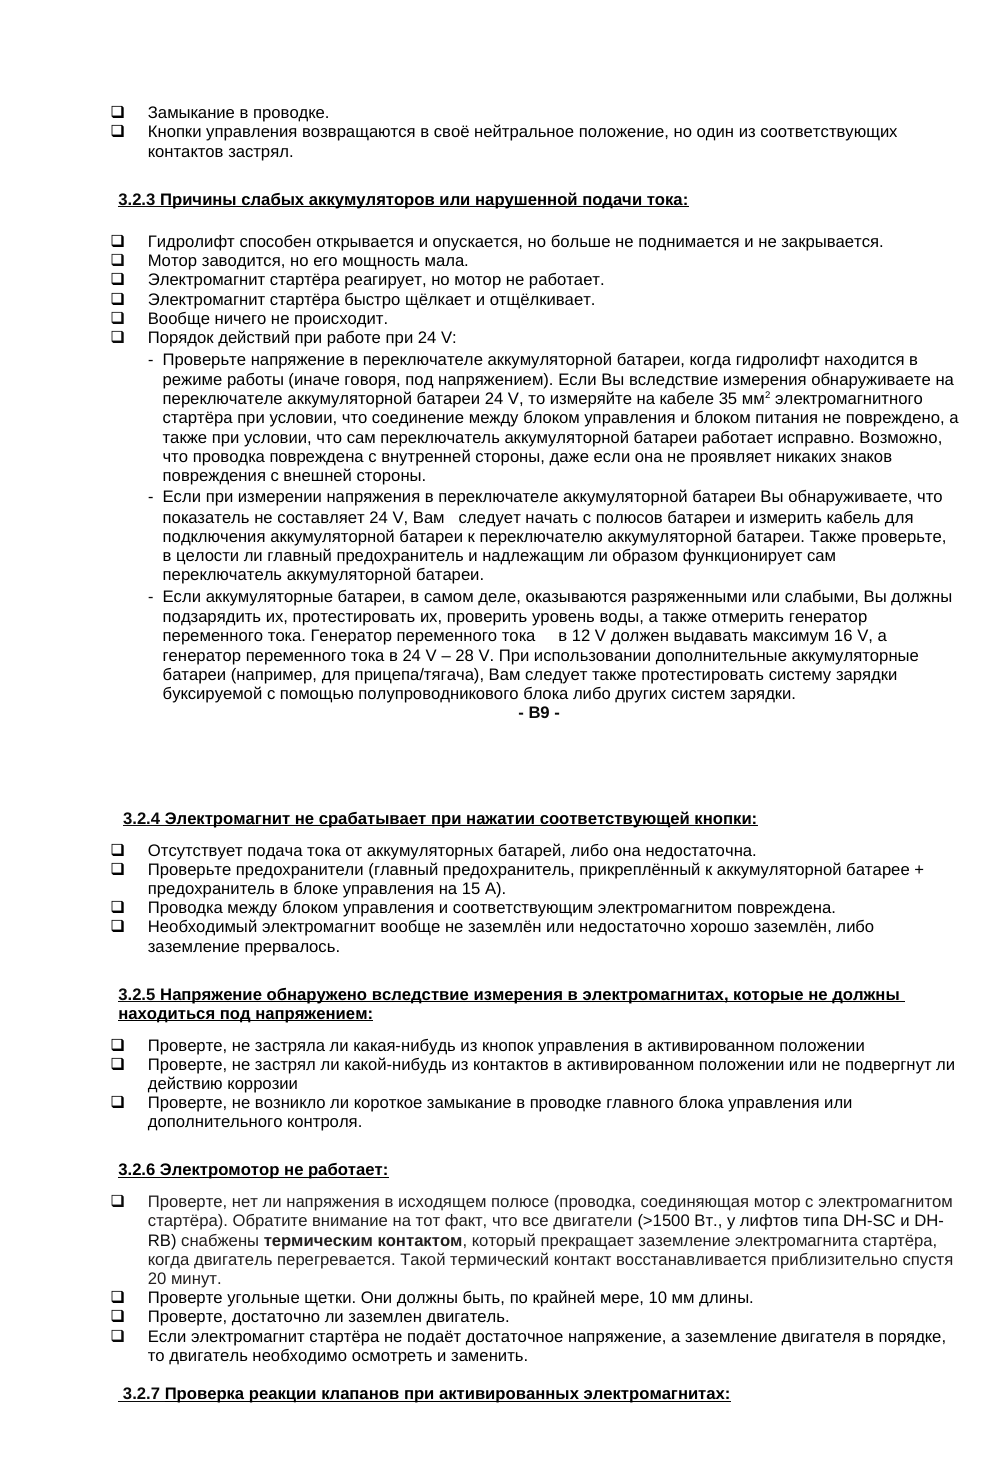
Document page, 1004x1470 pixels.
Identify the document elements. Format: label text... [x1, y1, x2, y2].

list Электромагнит стартёра быстро щёлкает и отщёлкивает. [110, 289, 960, 309]
list Мотор заводится, но его мощность мала. [110, 251, 960, 270]
text 3.2.4 Электромагнит не срабатывает при нажатии соответствующей кнопки: [118, 809, 960, 828]
list Необходимый электромагнит вообще не заземлён или недостаточно хорошо заземлён, либо заземление прервалось. [110, 917, 960, 956]
list Отсутствует подача тока от аккумуляторных батарей, либо она недостаточна. [110, 840, 960, 859]
list Проверте, нет ли напряжения в исходящем полюсе (проводка, соединяющая мотор с электромагнитом стартёра). Обратите внимание на тот факт, что все двигатели (>1500 Вт., у лифтов типа DH-SC и DH-RB) снабжены термическим контактом, который прекращает заземление электромагнита стартёра, когда двигатель перегревается. Такой термический контакт восстанавливается приблизительно спустя 20 минут. [110, 1192, 960, 1288]
list Электромагнит стартёра реагирует, но мотор не работает. [110, 270, 960, 289]
list Проверте, не застряла ли какая-нибудь из кнопок управления в активированном положении [110, 1035, 960, 1054]
list Если аккумуляторные батареи, в самом деле, оказываются разряженными или слабыми, Вы должны подзарядить их, протестировать их, проверить уровень воды, а также отмерить генератор переменного тока. Генератор переменного тока в 12 V должен выдавать максимум 16 V, a генератор переменного тока в 24 V – 28 V. При использовании дополнительные аккумуляторные батареи (например, для прицепа/тягача), Вам следует также протестировать систему зарядки буксируемой с помощью полупроводникового блока либо других систем зарядки. [148, 584, 960, 703]
text 3.2.3 Причины слабых аккумуляторов или нарушенной подачи тока: [118, 189, 960, 209]
list Проверьте напряжение в переключателе аккумуляторной батареи, когда гидролифт находится в режиме работы (иначе говоря, под напряжением). Если Вы вследствие измерения обнаруживаете на переключателе аккумуляторной батареи 24 V, то измеряйте на кабеле 35 мм2 электромагнитного стартёра при условии, что соединение между блоком управления и блоком питания не повреждено, а также при условии, что сам переключатель аккумуляторной батареи работает исправно. Возможно, что проводка повреждена с внутренней стороны, даже если она не проявляет никаких знаков повреждения с внешней стороны. [148, 347, 960, 485]
list Если электромагнит стартёра не подаёт достаточное напряжение, а заземление двигателя в порядке, то двигатель необходимо осмотреть и заменить. [110, 1326, 960, 1365]
list Замыкание в проводке. [110, 103, 960, 122]
list Порядок действий при работе при 24 V: [110, 328, 960, 347]
list Гидролифт способен открывается и опускается, но больше не поднимается и не закрывается. [110, 220, 960, 251]
list Вообще ничего не происходит. [110, 309, 960, 328]
list Проверте, достаточно ли заземлен двигатель. [110, 1307, 960, 1326]
list Проверте, не застрял ли какой-нибудь из контактов в активированном положении или не подвергнут ли действию коррозии [110, 1054, 960, 1093]
text 3.2.5 Напряжение обнаружено вследствие измерения в электромагнитах, которые не должны находиться под напряжением: [118, 984, 960, 1023]
list Проверьте предохранители (главный предохранитель, прикреплённый к аккумуляторной батарее + предохранитель в блоке управления на 15 A). [110, 859, 960, 898]
text 3.2.6 Электромотор не работает: [118, 1160, 960, 1179]
text 3.2.7 Проверка реакции клапанов при активированных электромагнитах: [118, 1384, 960, 1403]
list Кнопки управления возвращаются в своё нейтральное положение, но один из соответствующих контактов застрял. [110, 122, 960, 161]
list Проводка между блоком управления и соответствующим электромагнитом повреждена. [110, 898, 960, 917]
list Проверте, не возникло ли короткое замыкание в проводке главного блока управления или дополнительного контроля. [110, 1093, 960, 1131]
text - B9 - [118, 703, 960, 722]
list Проверте угольные щетки. Они должны быть, по крайней мере, 10 мм длины. [110, 1288, 960, 1307]
list Если при измерении напряжения в переключателе аккумуляторной батареи Вы обнаруживаете, что показатель не составляет 24 V, Вам следует начать с полюсов батареи и измерить кабель для подключения аккумуляторной батареи к переключателю аккумуляторной батареи. Также проверьте, в целости ли главный предохранитель и надлежащим ли образом функционирует сам переключатель аккумуляторной батареи. [148, 485, 960, 584]
